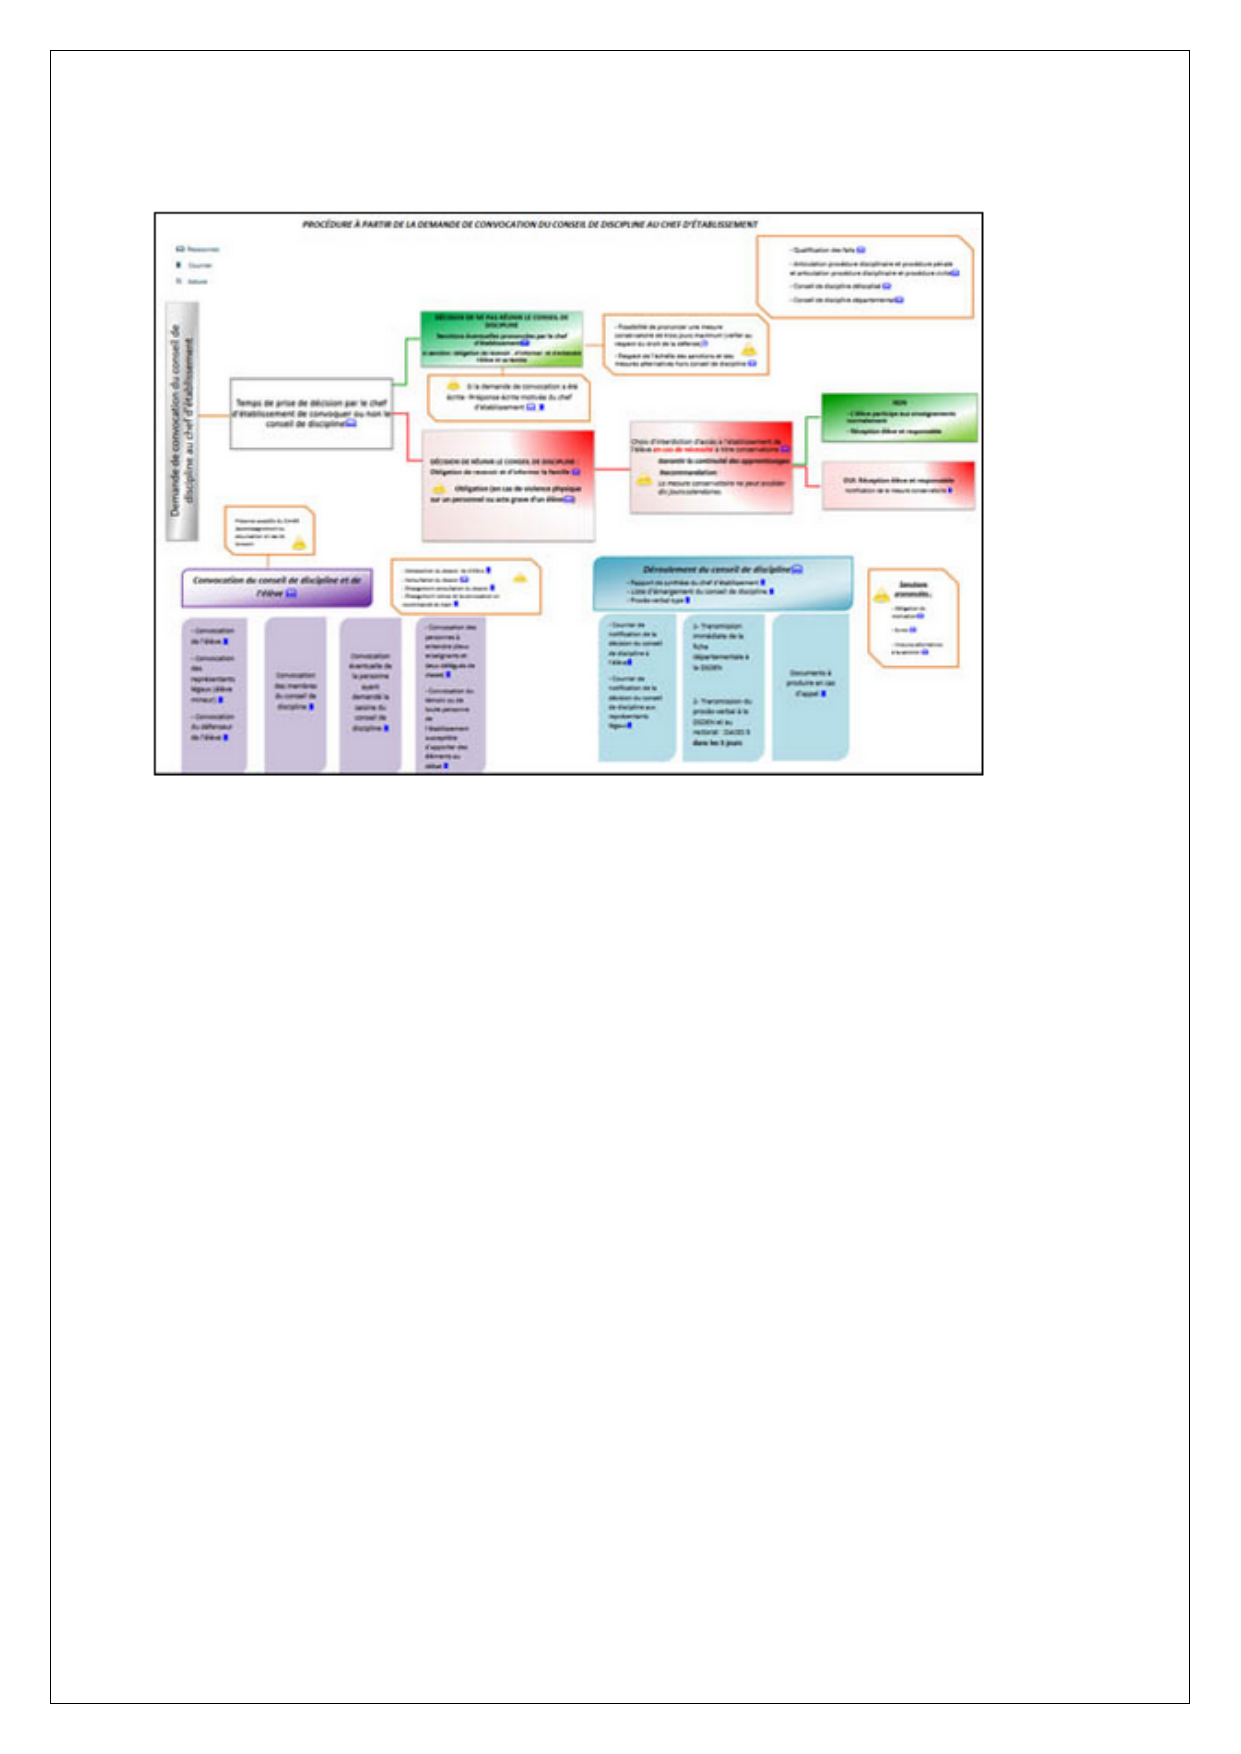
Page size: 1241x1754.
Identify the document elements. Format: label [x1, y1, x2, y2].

picture [147, 200, 1005, 783]
